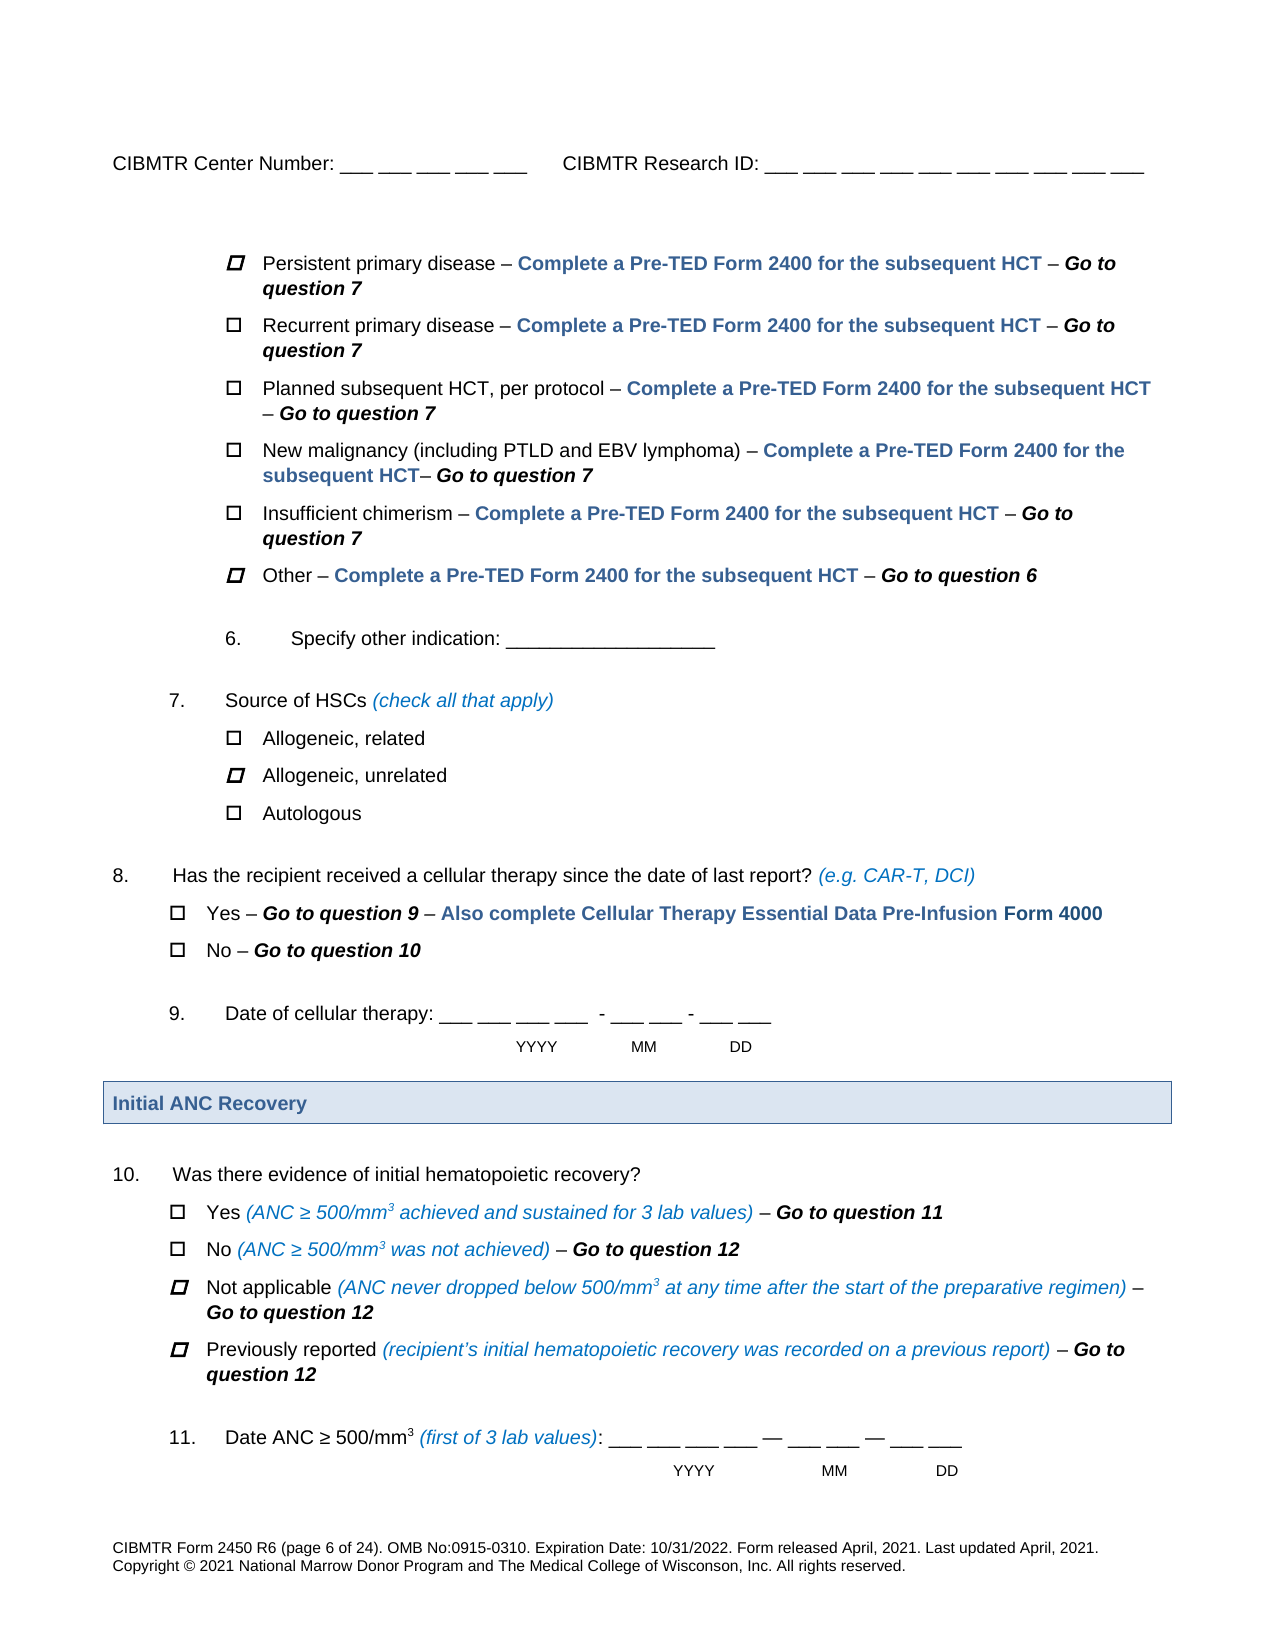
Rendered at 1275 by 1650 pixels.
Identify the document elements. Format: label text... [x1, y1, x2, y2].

text Not applicable (ANC never dropped below 500/mm3 at any time after the start of the preparative regimen) – Go to question 12 [169, 1274, 1162, 1324]
text Date ANC ≥ 500/mm3 (first of 3 lab values): ___ ___ ___ ___ — ___ ___ — ___ ___ [169, 1424, 1162, 1449]
text YYYY MM DD [172, 1462, 1162, 1480]
text Previously reported (recipient’s initial hematopoietic recovery was recorded on a previous report) – Go to question 12 [169, 1337, 1162, 1387]
text YYYY MM DD [172, 1037, 1162, 1056]
text Date of cellular therapy: ___ ___ ___ ___ - ___ ___ - ___ ___ [169, 1000, 1162, 1025]
text Source of HSCs (check all that apply) [169, 687, 1162, 712]
text Yes (ANC ≥ 500/mm3 achieved and sustained for 3 lab values) – Go to question 11 [169, 1199, 1162, 1224]
text Initial ANC Recovery [104, 1082, 1171, 1123]
text Other – Complete a Pre-TED Form 2400 for the subsequent HCT – Go to question 6 [225, 562, 1162, 587]
text Allogeneic, related [225, 725, 1162, 750]
text Persistent primary disease – Complete a Pre-TED Form 2400 for the subsequent HCT – Go to question 7 [225, 250, 1162, 300]
text Recurrent primary disease – Complete a Pre-TED Form 2400 for the subsequent HCT – Go to question 7 [225, 312, 1162, 362]
text New malignancy (including PTLD and EBV lymphoma) – Complete a Pre-TED Form 2400 for the subsequent HCT– Go to question 7 [225, 437, 1162, 487]
text No – Go to question 10 [169, 937, 1162, 962]
text Yes – Go to question 9 – Also complete Cellular Therapy Essential Data Pre-Infusion Form 4000 [169, 900, 1162, 925]
text Specify other indication: ___________________ [225, 625, 1162, 650]
text Allogeneic, unrelated [225, 762, 1162, 787]
text Insufficient chimerism – Complete a Pre-TED Form 2400 for the subsequent HCT – Go to question 7 [225, 500, 1162, 550]
text No (ANC ≥ 500/mm3 was not achieved) – Go to question 12 [169, 1237, 1162, 1262]
text Autologous [225, 800, 1162, 825]
text Planned subsequent HCT, per protocol – Complete a Pre-TED Form 2400 for the subsequent HCT – Go to question 7 [225, 375, 1162, 425]
text Has the recipient received a cellular therapy since the date of last report? (e.g. CAR-T, DCI) [112, 862, 1162, 887]
text Was there evidence of initial hematopoietic recovery? [112, 1162, 1162, 1187]
